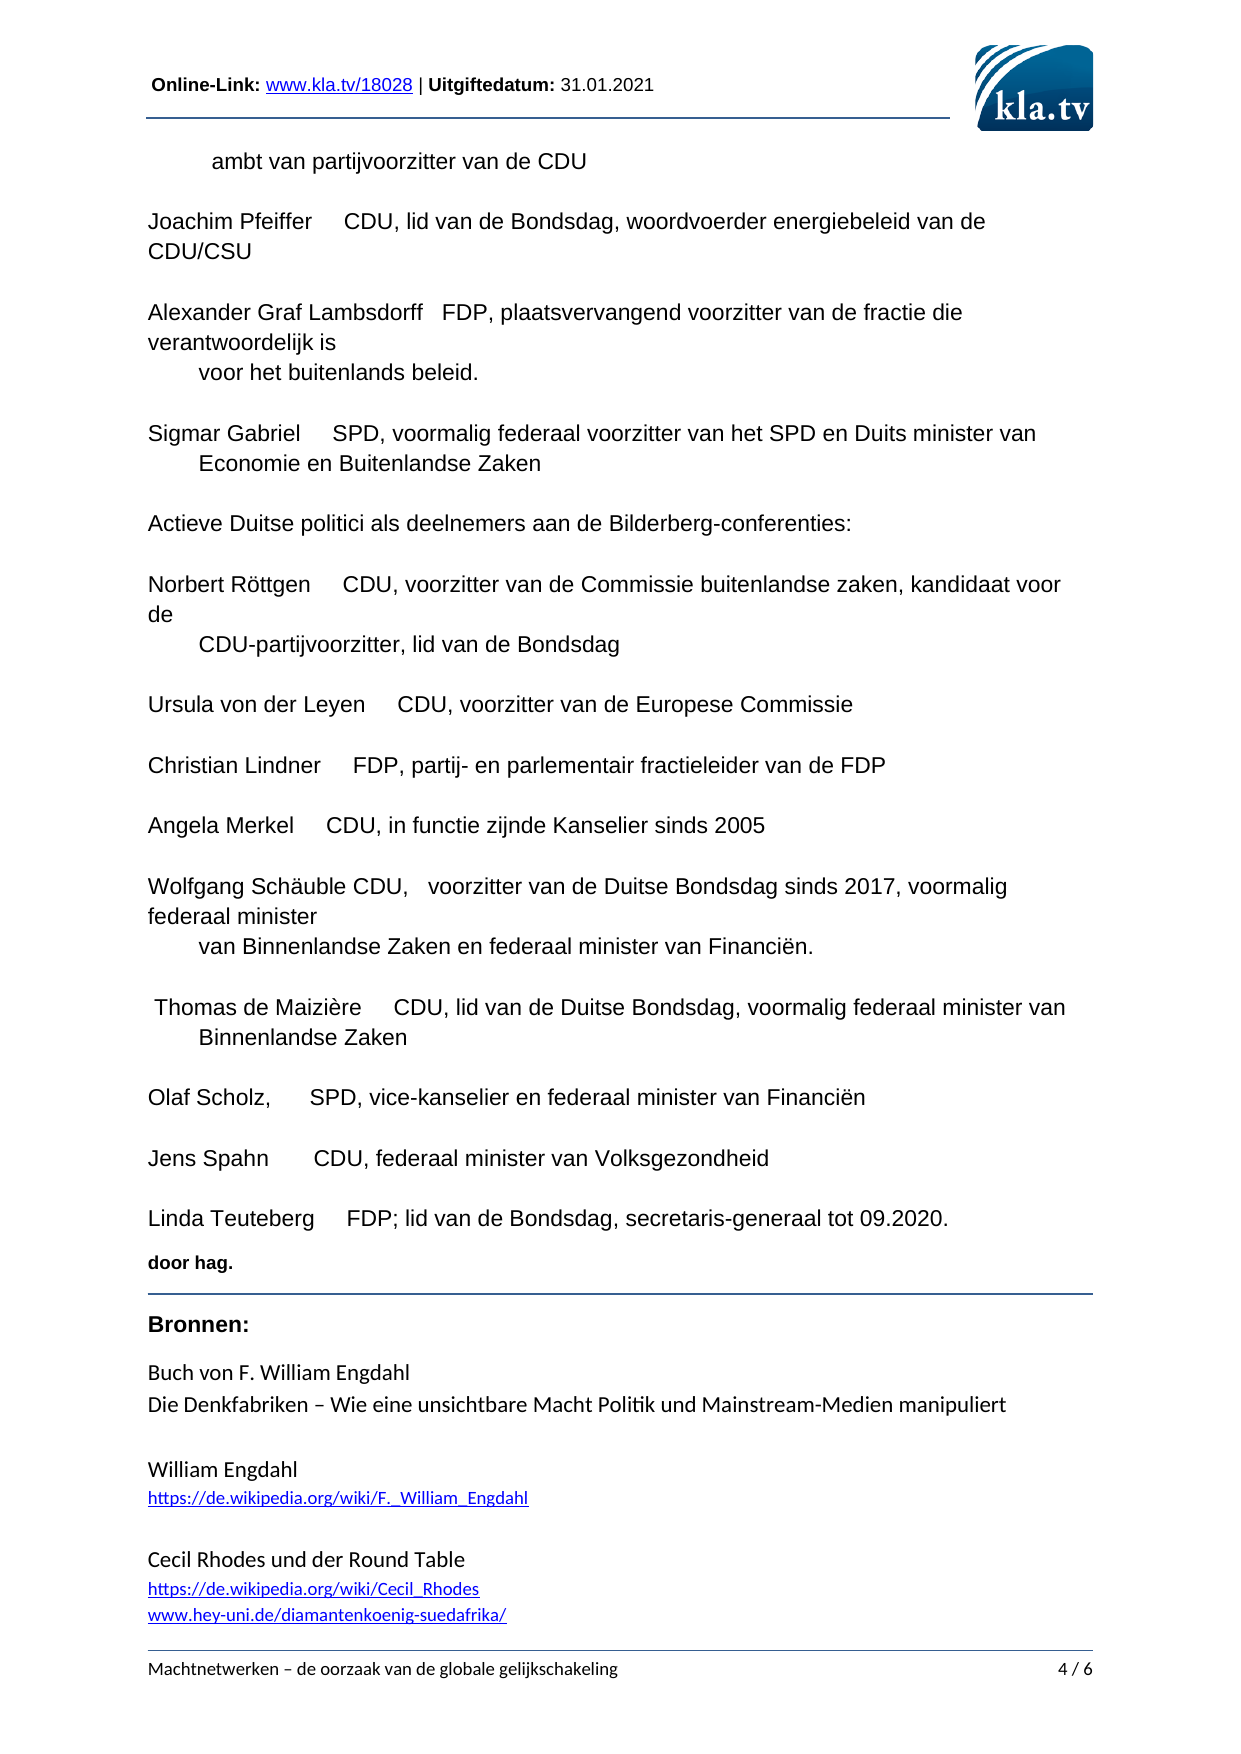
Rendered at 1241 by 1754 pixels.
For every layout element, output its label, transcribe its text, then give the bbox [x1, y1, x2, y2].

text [148, 1358, 1093, 1626]
text Bronnen: [148, 1295, 1093, 1338]
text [148, 148, 1093, 1231]
text door hag. [148, 1252, 1093, 1273]
